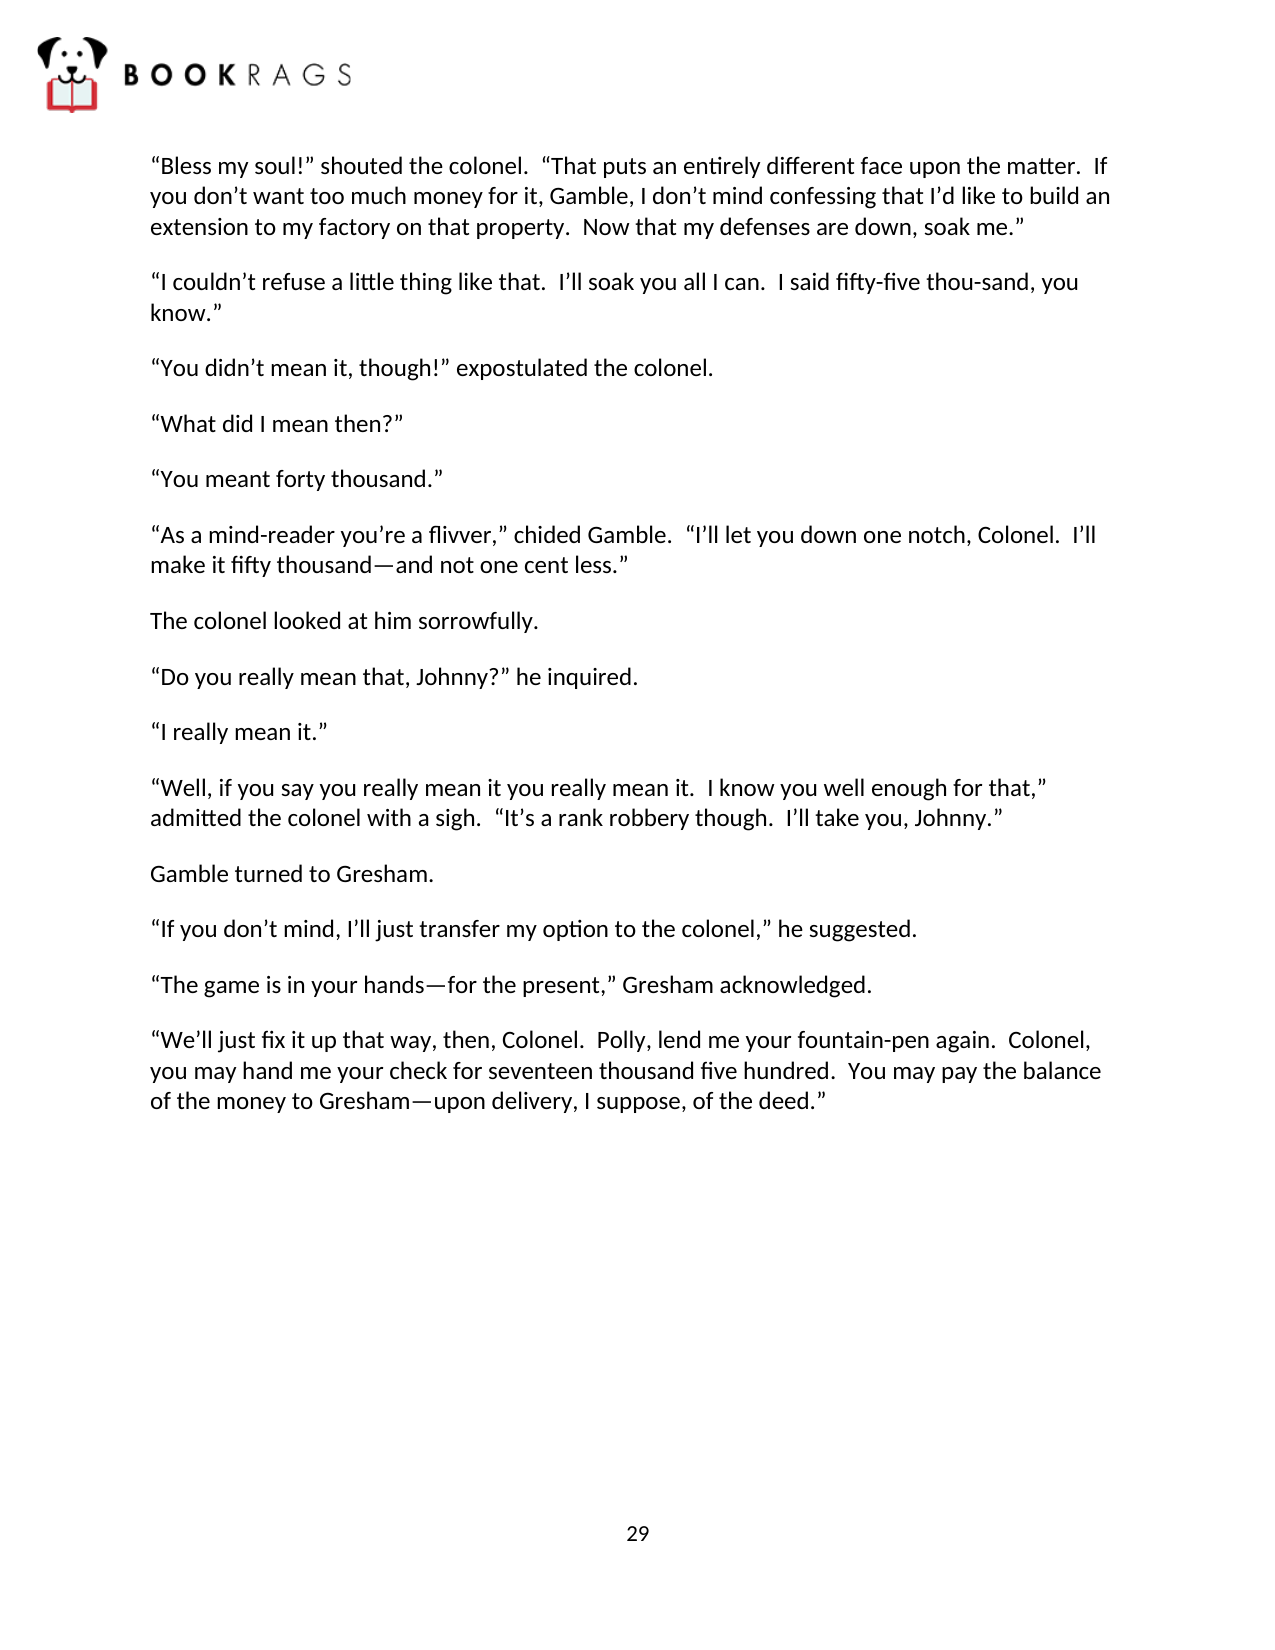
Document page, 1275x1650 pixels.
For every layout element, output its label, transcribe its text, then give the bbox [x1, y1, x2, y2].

text The colonel looked at him sorrowfully. [150, 605, 1125, 636]
text “I really mean it.” [150, 716, 1125, 747]
text “The game is in your hands—­for the present,” Gresham acknowledged. [150, 969, 1125, 999]
text “As a mind-reader you’re a flivver,” chided Gamble. “I’ll let you down one notch, Colonel. I’ll make it fifty thousand—­and not one cent less.” [150, 519, 1125, 580]
text “We’ll just fix it up that way, then, Colonel. Polly, lend me your fountain-pen again. Colonel, you may hand me your check for seventeen thousand five hundred. You may pay the balance of the money to Gresham—­upon delivery, I suppose, of the deed.” [150, 1024, 1125, 1116]
text “What did I mean then?” [150, 408, 1125, 439]
picture [37, 37, 351, 113]
text “Well, if you say you really mean it you really mean it. I know you well enough for that,” admitted the colonel with a sigh. “It’s a rank robbery though. I’ll take you, Johnny.” [150, 772, 1125, 833]
text “If you don’t mind, I’ll just transfer my option to the colonel,” he suggested. [150, 913, 1125, 944]
text “I couldn’t refuse a little thing like that. I’ll soak you all I can. I said fifty-five thou-sand, you know.” [150, 267, 1125, 328]
text “Bless my soul!” shouted the colonel. “That puts an entirely different face upon the matter. If you don’t want too much money for it, Gamble, I don’t mind confessing that I’d like to build an extension to my factory on that property. Now that my defenses are down, soak me.” [150, 150, 1125, 242]
text Gamble turned to Gresham. [150, 858, 1125, 888]
text “Do you really mean that, Johnny?” he inquired. [150, 661, 1125, 691]
text “You didn’t mean it, though!” expostulated the colonel. [150, 353, 1125, 383]
text “You meant forty thousand.” [150, 464, 1125, 494]
